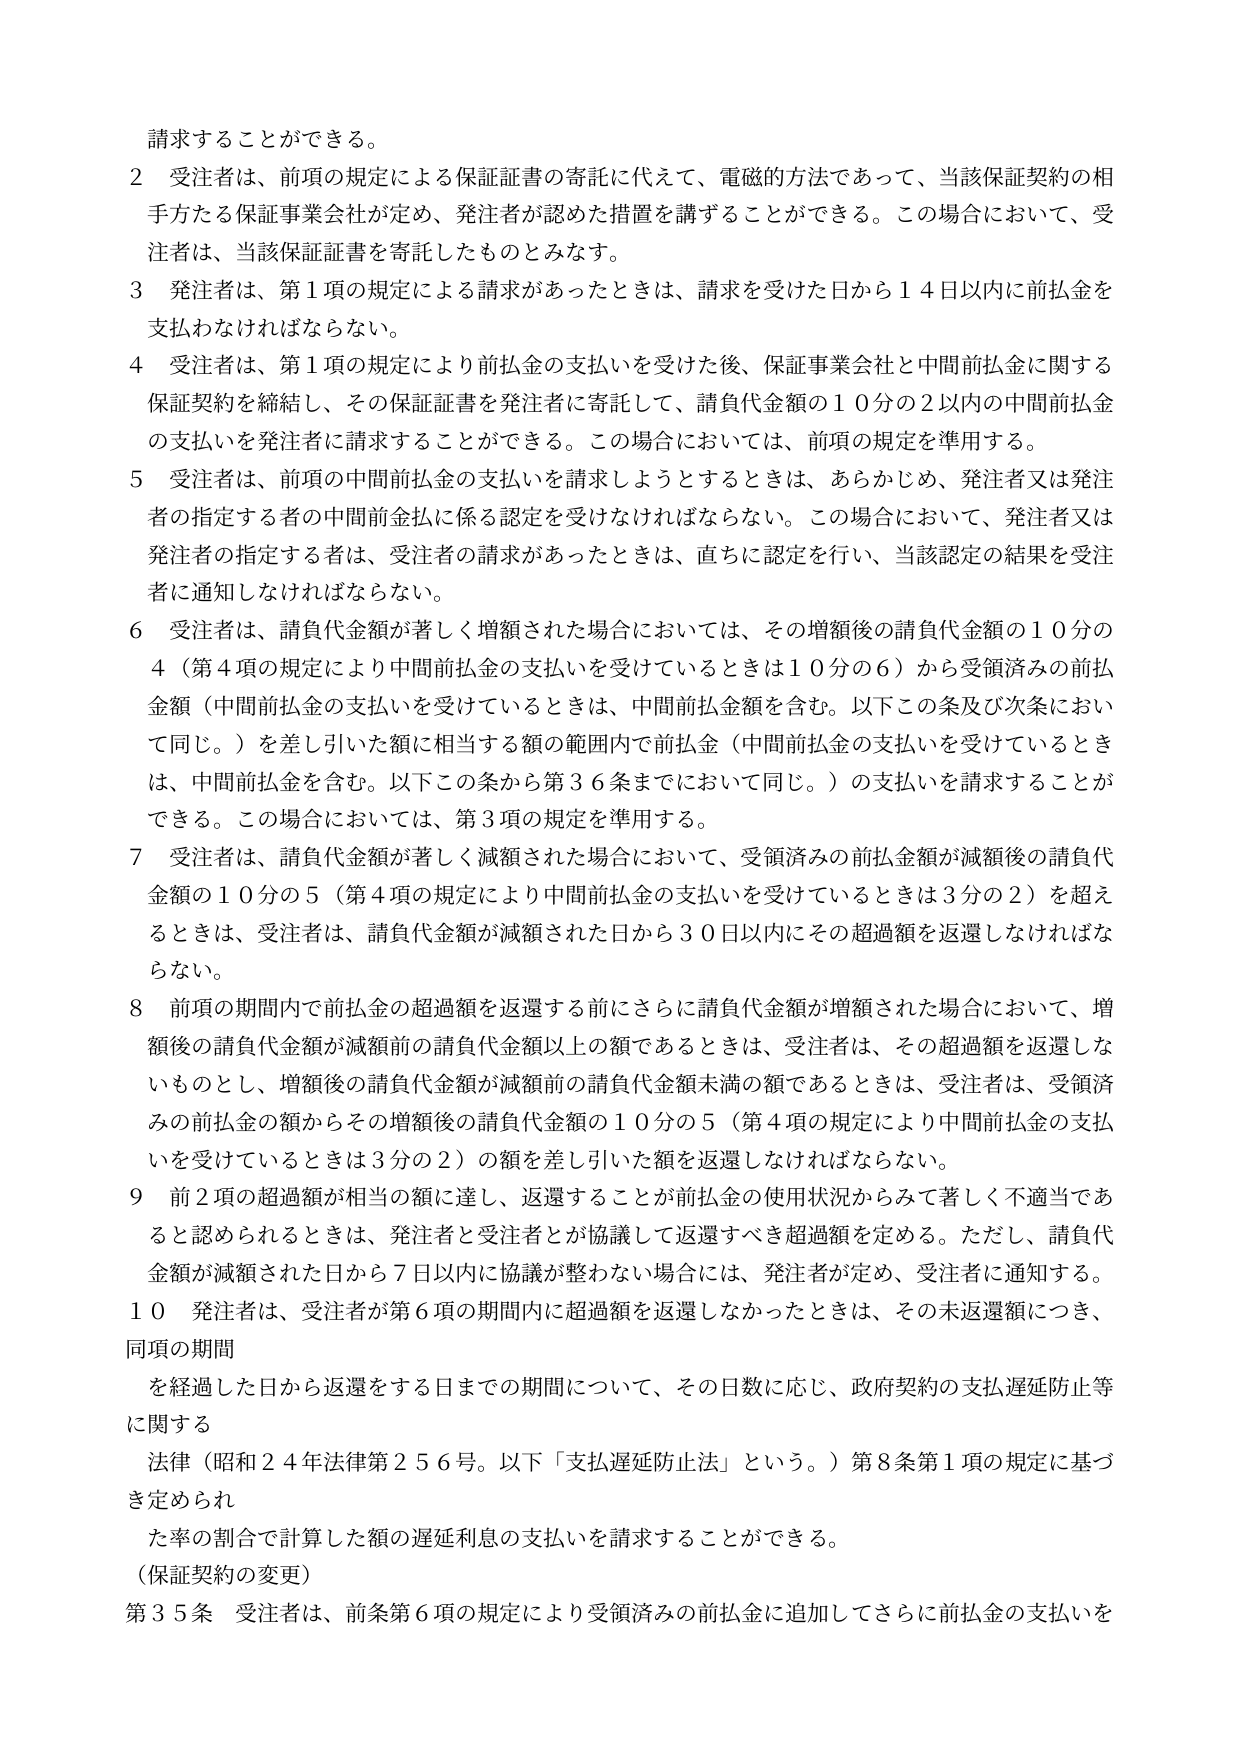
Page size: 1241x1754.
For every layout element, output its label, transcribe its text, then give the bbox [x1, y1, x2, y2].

text （保証契約の変更） [126, 1556, 1114, 1593]
text ８ 前項の期間内で前払金の超過額を返還する前にさらに請負代金額が増額された場合において、増額後の請負代金額が減額前の請負代金額以上の額であるときは、受注者は、その超過額を返還しないものとし、増額後の請負代金額が減額前の請負代金額未満の額であるときは、受注者は、受領済みの前払金の額からその増額後の請負代金額の１０分の５（第４項の規定により中間前払金の支払いを受けているときは３分の２）の額を差し引いた額を返還しなければならない。 [126, 988, 1114, 1177]
text ６ 受注者は、請負代金額が著しく増額された場合においては、その増額後の請負代金額の１０分の４（第４項の規定により中間前払金の支払いを受けているときは１０分の６）から受領済みの前払金額（中間前払金の支払いを受けているときは、中間前払金額を含む。以下この条及び次条において同じ。）を差し引いた額に相当する額の範囲内で前払金（中間前払金の支払いを受けているときは、中間前払金を含む。以下この条から第３６条までにおいて同じ。）の支払いを請求することができる。この場合においては、第３項の規定を準用する。 [126, 610, 1114, 837]
text た率の割合で計算した額の遅延利息の支払いを請求することができる。 [126, 1518, 1114, 1556]
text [126, 119, 1114, 157]
text ３ 発注者は､第１項の規定による請求があったときは、請求を受けた日から１４日以内に前払金を支払わなければならない。 [126, 270, 1114, 346]
text ４ 受注者は、第１項の規定により前払金の支払いを受けた後、保証事業会社と中間前払金に関する保証契約を締結し、その保証証書を発注者に寄託して、請負代金額の１０分の２以内の中間前払金の支払いを発注者に請求することができる。この場合においては、前項の規定を準用する。 [126, 346, 1114, 459]
text ７ 受注者は、請負代金額が著しく減額された場合において、受領済みの前払金額が減額後の請負代金額の１０分の５（第４項の規定により中間前払金の支払いを受けているときは３分の２）を超えるときは、受注者は、請負代金額が減額された日から３０日以内にその超過額を返還しなければならない。 [126, 837, 1114, 988]
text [126, 1593, 1114, 1631]
text を経過した日から返還をする日までの期間について、その日数に応じ、政府契約の支払遅延防止等に関する [126, 1367, 1114, 1442]
text １０ 発注者は、受注者が第６項の期間内に超過額を返還しなかったときは、その未返還額につき、同項の期間 [126, 1291, 1114, 1367]
text ５ 受注者は、前項の中間前払金の支払いを請求しようとするときは、あらかじめ、発注者又は発注者の指定する者の中間前金払に係る認定を受けなければならない。この場合において、発注者又は発注者の指定する者は、受注者の請求があったときは、直ちに認定を行い、当該認定の結果を受注者に通知しなければならない。 [126, 459, 1114, 610]
text 法律（昭和２４年法律第２５６号。以下「支払遅延防止法」という。）第８条第１項の規定に基づき定められ [126, 1442, 1114, 1518]
text ９ 前２項の超過額が相当の額に達し、返還することが前払金の使用状況からみて著しく不適当であると認められるときは、発注者と受注者とが協議して返還すべき超過額を定める。ただし、請負代金額が減額された日から７日以内に協議が整わない場合には、発注者が定め、受注者に通知する。 [126, 1177, 1114, 1291]
text ２ 受注者は、前項の規定による保証証書の寄託に代えて、電磁的方法であって、当該保証契約の相手方たる保証事業会社が定め、発注者が認めた措置を講ずることができる。この場合において、受注者は、当該保証証書を寄託したものとみなす。 [126, 157, 1114, 270]
